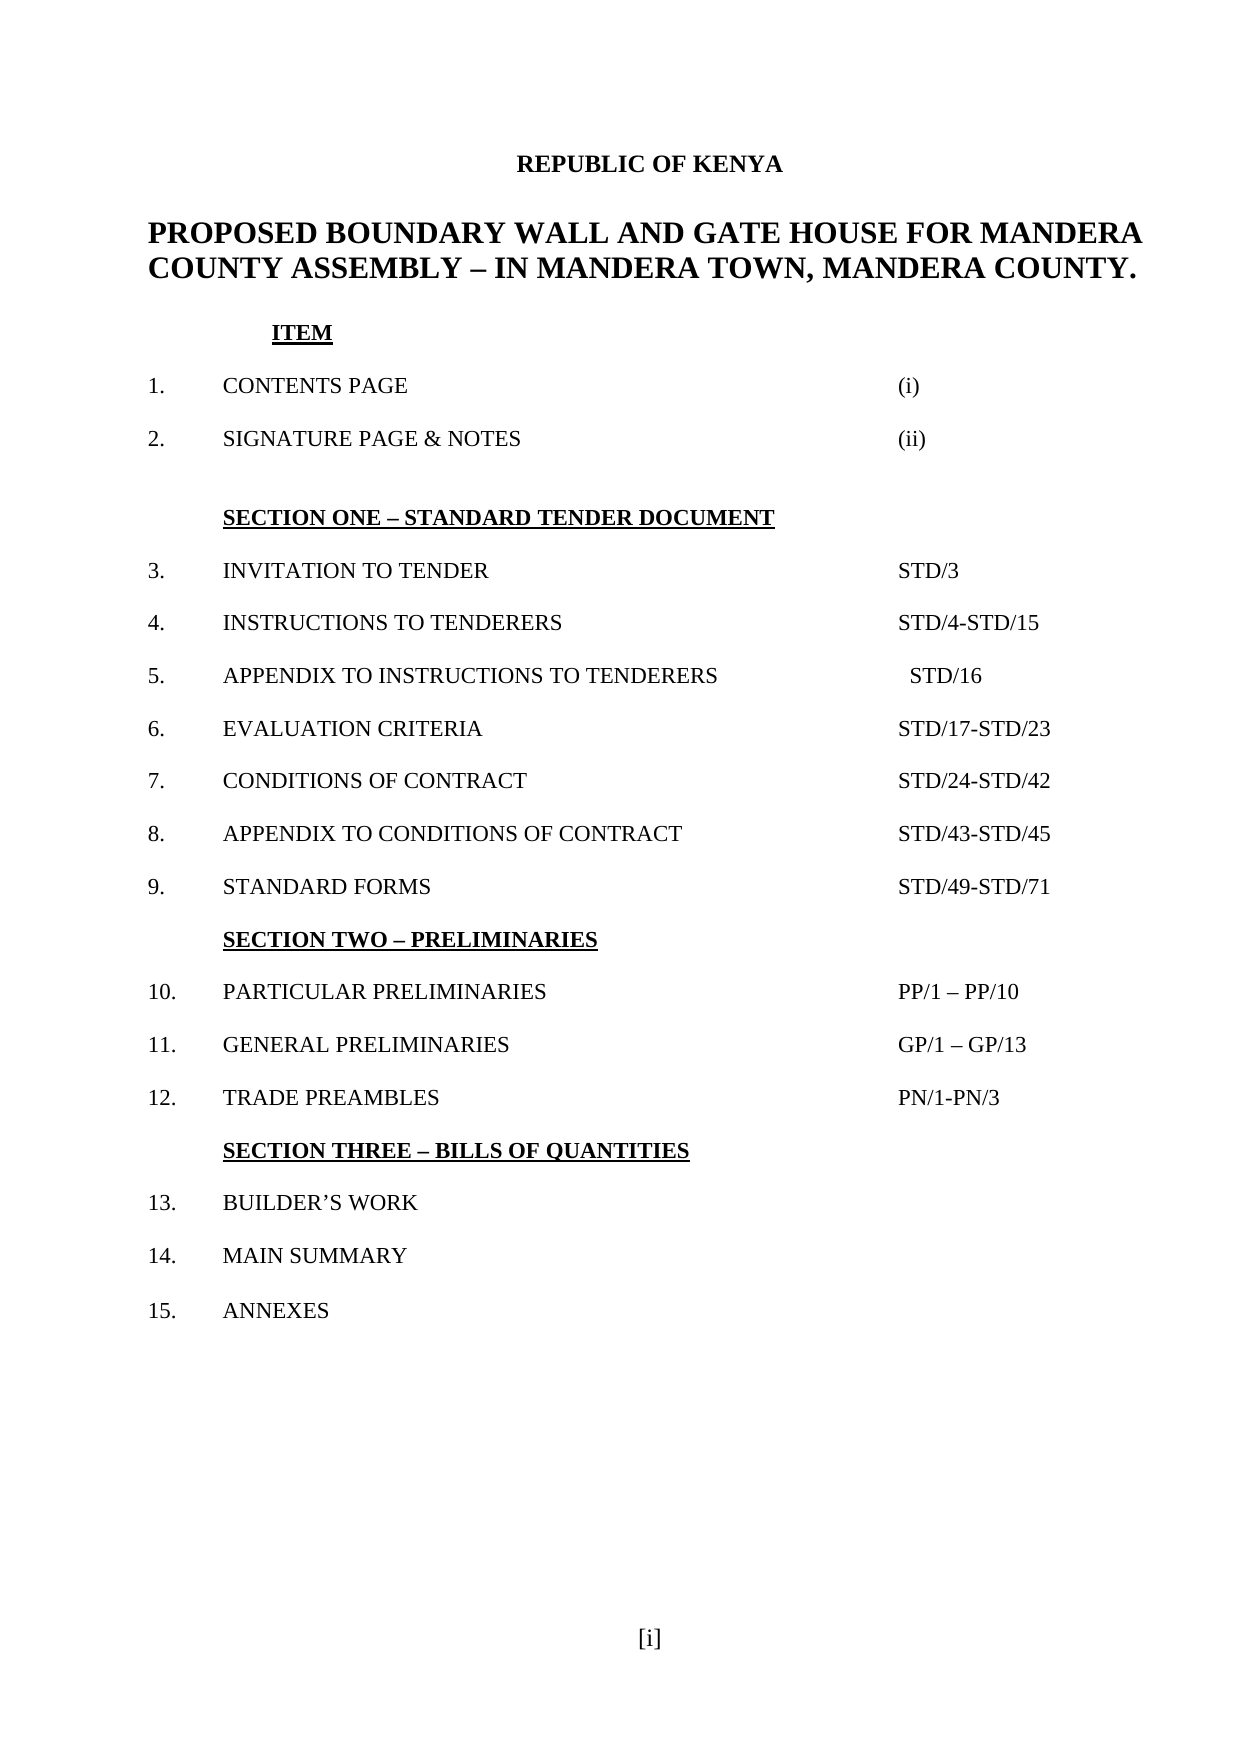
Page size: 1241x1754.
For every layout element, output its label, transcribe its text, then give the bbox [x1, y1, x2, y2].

text SECTION THREE – BILLS OF QUANTITIES [223, 1137, 1165, 1163]
subtitle REPUBLIC OF KENYA [466, 149, 834, 178]
list INSTRUCTIONS TO TENDERERS STD/4-STD/15 [148, 609, 1165, 636]
list CONTENTS PAGE (i) [148, 372, 1165, 398]
list GENERAL PRELIMINARIES GP/1 – GP/13 [148, 1031, 1165, 1057]
text SECTION TWO – PRELIMINARIES [223, 926, 1165, 952]
list PARTICULAR PRELIMINARIES PP/1 – PP/10 [148, 978, 1165, 1005]
text ITEM [271, 319, 1165, 346]
list SIGNATURE PAGE & NOTES (ii) [148, 425, 1165, 451]
text SECTION ONE – STANDARD TENDER DOCUMENT [223, 504, 1165, 530]
list CONDITIONS OF CONTRACT STD/24-STD/42 [148, 767, 1165, 794]
list APPENDIX TO CONDITIONS OF CONTRACT STD/43-STD/45 [148, 820, 1165, 847]
list TRADE PREAMBLES PN/1-PN/3 [148, 1084, 1165, 1110]
list ANNEXES [148, 1297, 1165, 1324]
text PROPOSED BOUNDARY WALL AND GATE HOUSE FOR MANDERA COUNTY ASSEMBLY – IN MANDERA TOWN, MANDERA COUNTY. [148, 214, 1145, 286]
list APPENDIX TO INSTRUCTIONS TO TENDERERS STD/16 [148, 662, 1165, 688]
list BUILDER’S WORK [148, 1189, 1165, 1216]
list MAIN SUMMARY [148, 1242, 1165, 1268]
list STANDARD FORMS STD/49-STD/71 [148, 873, 1165, 899]
list EVALUATION CRITERIA STD/17-STD/23 [148, 715, 1165, 741]
list INVITATION TO TENDER STD/3 [148, 557, 1165, 583]
